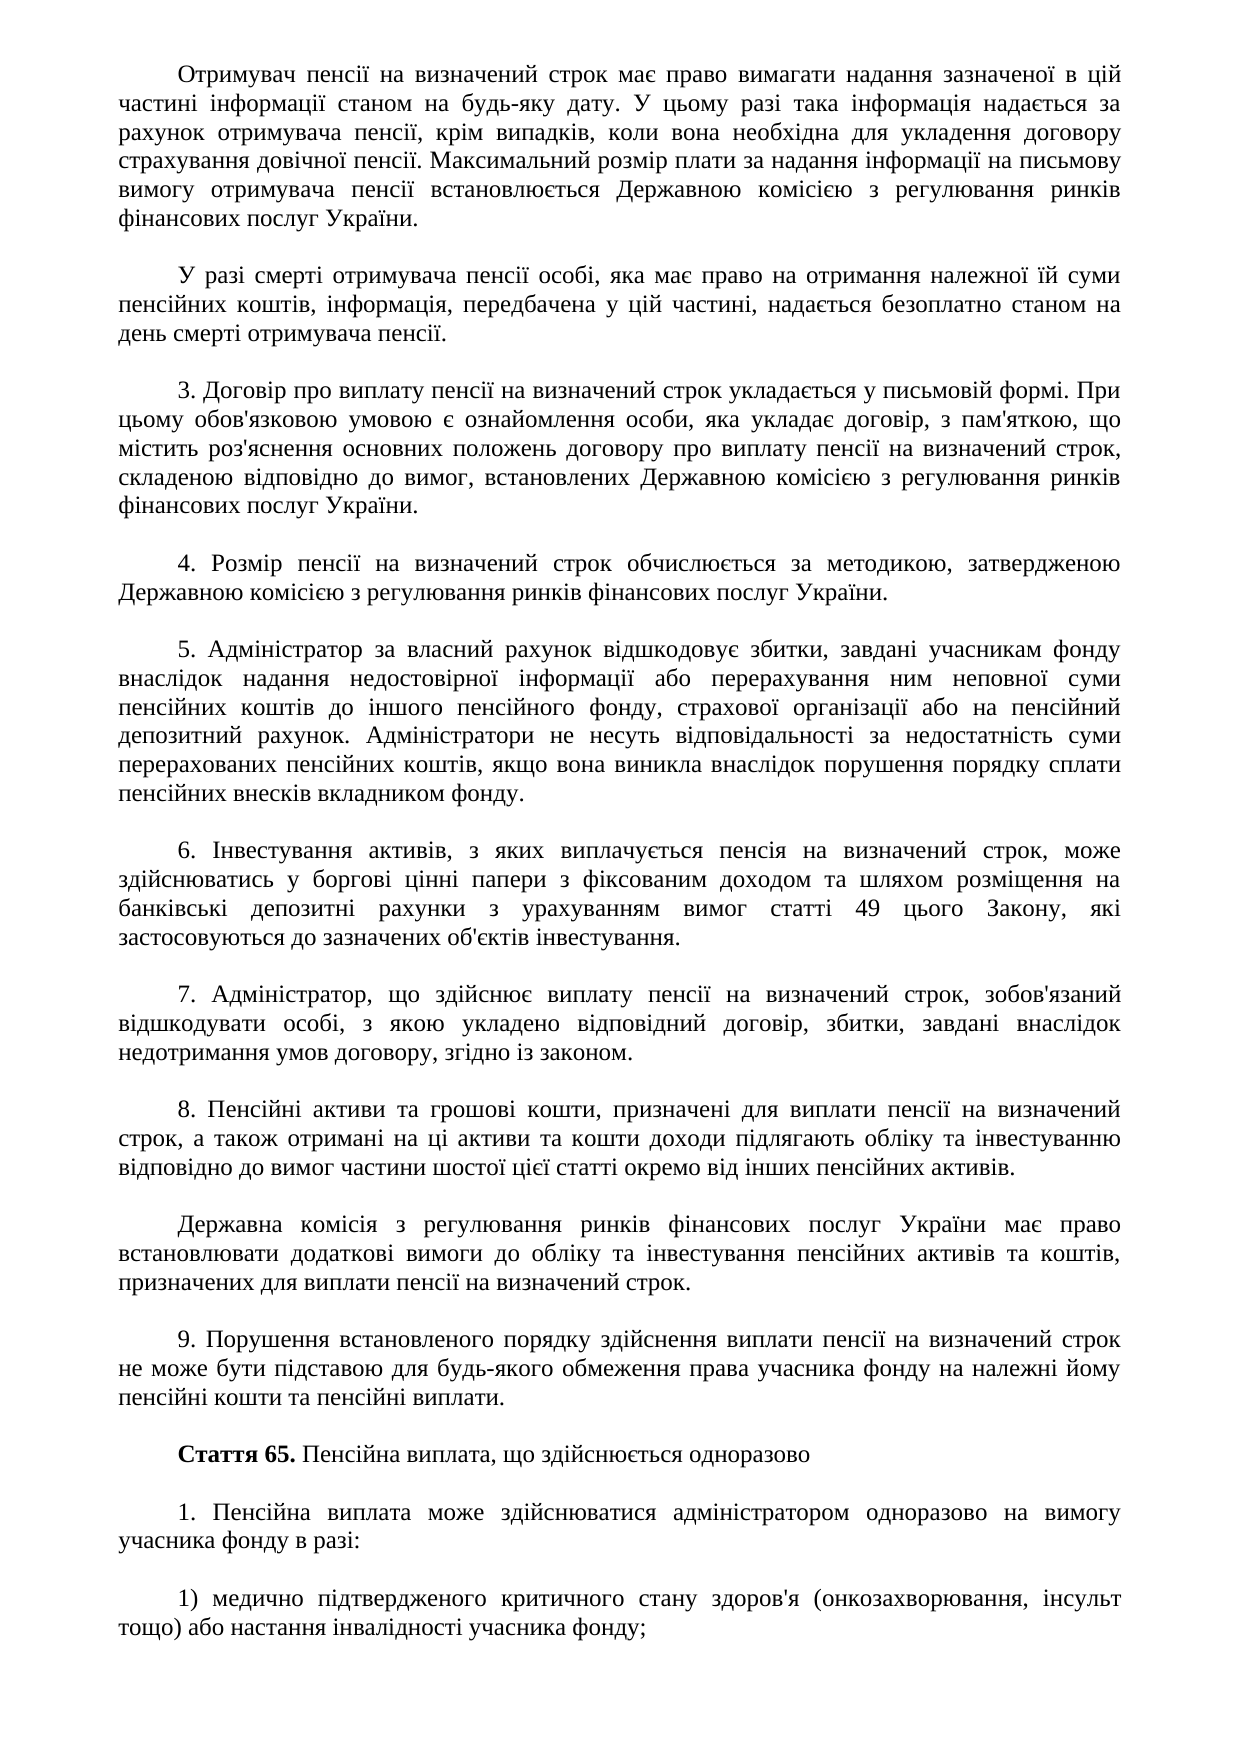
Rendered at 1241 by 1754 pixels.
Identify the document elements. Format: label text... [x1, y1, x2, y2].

text 3. Договір про виплату пенсії на визначений строк укладається у письмовій формі. При цьому обов'язковою умовою є ознайомлення особи, яка укладає договір, з пам'яткою, що містить роз'яснення основних положень договору про виплату пенсії на визначений строк, складеною відповідно до вимог, встановлених Державною комісією з регулювання ринків фінансових послуг України. [118, 375, 1122, 519]
text 6. Інвестування активів, з яких виплачується пенсія на визначений строк, може здійснюватись у боргові цінні папери з фіксованим доходом та шляхом розміщення на банківські депозитні рахунки з урахуванням вимог статті 49 цього Закону, які застосовуються до зазначених об'єктів інвестування. [118, 835, 1122, 950]
text 5. Адміністратор за власний рахунок відшкодовує збитки, завдані учасникам фонду внаслідок надання недостовірної інформації або перерахування ним неповної суми пенсійних коштів до іншого пенсійного фонду, страхової організації або на пенсійний депозитний рахунок. Адміністратори не несуть відповідальності за недостатність суми перерахованих пенсійних коштів, якщо вона виникла внаслідок порушення порядку сплати пенсійних внесків вкладником фонду. [118, 634, 1122, 807]
text У разі смерті отримувача пенсії особі, яка має право на отримання належної їй суми пенсійних коштів, інформація, передбачена у цій частині, надається безоплатно станом на день смерті отримувача пенсії. [118, 260, 1122, 347]
text 1) медично підтвердженого критичного стану здоров'я (онкозахворювання, інсульт тощо) або настання інвалідності учасника фонду; [118, 1583, 1122, 1640]
text 8. Пенсійні активи та грошові кошти, призначені для виплати пенсії на визначений строк, а також отримані на ці активи та кошти доходи підлягають обліку та інвестуванню відповідно до вимог частини шостої цієї статті окремо від інших пенсійних активів. [118, 1094, 1122, 1180]
text Стаття 65. Пенсійна виплата, що здійснюється одноразово [118, 1439, 1122, 1468]
text Отримувач пенсії на визначений строк має право вимагати надання зазначеної в цій частині інформації станом на будь-яку дату. У цьому разі така інформація надається за рахунок отримувача пенсії, крім випадків, коли вона необхідна для укладення договору страхування довічної пенсії. Максимальний розмір плати за надання інформації на письмову вимогу отримувача пенсії встановлюється Державною комісією з регулювання ринків фінансових послуг України. [118, 59, 1122, 232]
text 1. Пенсійна виплата може здійснюватися адміністратором одноразово на вимогу учасника фонду в разі: [118, 1497, 1122, 1554]
text 4. Розмір пенсії на визначений строк обчислюється за методикою, затвердженою Державною комісією з регулювання ринків фінансових послуг України. [118, 548, 1122, 605]
text Державна комісія з регулювання ринків фінансових послуг України має право встановлювати додаткові вимоги до обліку та інвестування пенсійних активів та коштів, призначених для виплати пенсії на визначений строк. [118, 1209, 1122, 1295]
text 9. Порушення встановленого порядку здійснення виплати пенсії на визначений строк не може бути підставою для будь-якого обмеження права учасника фонду на належні йому пенсійні кошти та пенсійні виплати. [118, 1324, 1122, 1410]
text 7. Адміністратор, що здійснює виплату пенсії на визначений строк, зобов'язаний відшкодувати особі, з якою укладено відповідний договір, збитки, завдані внаслідок недотримання умов договору, згідно із законом. [118, 979, 1122, 1065]
